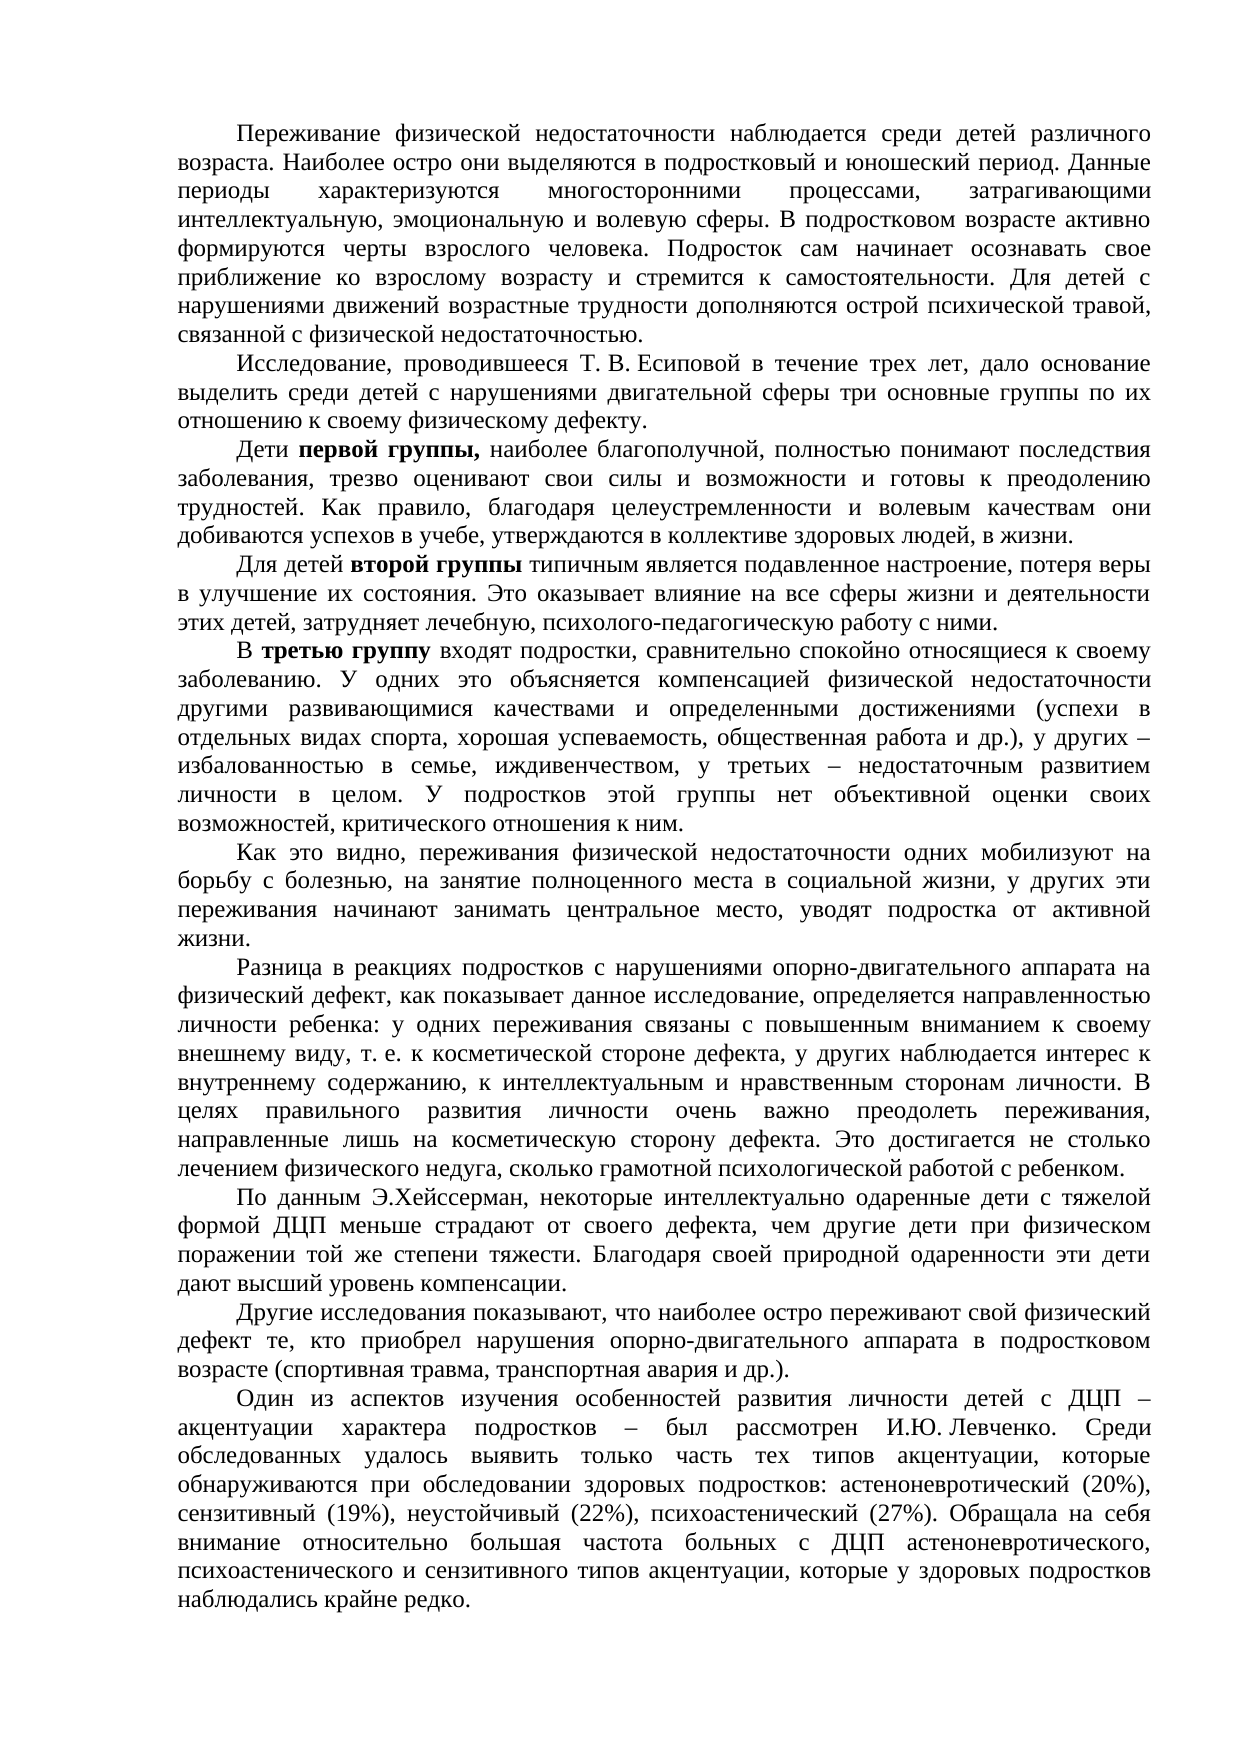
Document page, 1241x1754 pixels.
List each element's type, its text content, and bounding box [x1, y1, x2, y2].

text Дети первой группы, наиболее благополучной, полностью понимают последствия заболевания, трезво оценивают свои силы и возможности и готовы к преодолению трудностей. Как правило, благодаря целеустремленности и волевым качествам они добиваются успехов в учебе, утверждаются в коллективе здоровых людей, в жизни. [177, 434, 1152, 549]
text Другие исследования показывают, что наиболее остро переживают свой физический дефект те, кто приобрел нарушения опорно-двигательного аппарата в подростковом возрасте (спортивная травма, транспортная авария и др.). [177, 1297, 1152, 1383]
text Для детей второй группы типичным является подавленное настроение, потеря веры в улучшение их состояния. Это оказывает влияние на все сферы жизни и деятельности этих детей, затрудняет лечебную, психолого-педагогическую работу с ними. [177, 549, 1152, 636]
text Как это видно, переживания физической недостаточности одних мобилизуют на борьбу с болезнью, на занятие полноценного места в социальной жизни, у других эти переживания начинают занимать центральное место, уводят подростка от активной жизни. [177, 837, 1152, 952]
text По данным Э.Хейссерман, некоторые интеллектуально одаренные дети с тяжелой формой ДЦП меньше страдают от своего дефекта, чем другие дети при физическом поражении той же степени тяжести. Благодаря своей природной одаренности эти дети дают высший уровень компенсации. [177, 1182, 1152, 1297]
text Исследование, проводившееся Т. В. Есиповой в течение трех лет, дало основание выделить среди детей с нарушениями двигательной сферы три основные группы по их отношению к своему физическому дефекту. [177, 348, 1152, 434]
text Разница в реакциях подростков с нарушениями опорно-двигательного аппарата на физический дефект, как показывает данное исследование, определяется направленностью личности ребенка: у одних переживания связаны с повышенным вниманием к своему внешнему виду, т. е. к косметической стороне дефекта, у других наблюдается интерес к внутреннему содержанию, к интеллектуальным и нравственным сторонам личности. В целях правильного развития личности очень важно преодолеть переживания, направленные лишь на косметическую сторону дефекта. Это достигается не столько лечением физического недуга, сколько грамотной психологической работой с ребенком. [177, 952, 1152, 1182]
text В третью группу входят подростки, сравнительно спокойно относящиеся к своему заболеванию. У одних это объясняется компенсацией физической недостаточности другими развивающимися качествами и определенными достижениями (успехи в отдельных видах спорта, хорошая успеваемость, общественная работа и др.), у других – избалованностью в семье, иждивенчеством, у третьих – недостаточным развитием личности в целом. У подростков этой группы нет объективной оценки своих возможностей, критического отношения к ним. [177, 636, 1152, 837]
text Переживание физической недостаточности наблюдается среди детей различного возраста. Наиболее остро они выделяются в подростковый и юношеский период. Данные периоды характеризуются многосторонними процессами, затрагивающими интеллектуальную, эмоциональную и волевую сферы. В подростковом возрасте активно формируются черты взрослого человека. Подросток сам начинает осознавать свое приближение ко взрослому возрасту и стремится к самостоятельности. Для детей с нарушениями движений возрастные трудности дополняются острой психической травой, связанной с физической недостаточностью. [177, 118, 1152, 348]
text Один из аспектов изучения особенностей развития личности детей с ДЦП – акцентуации характера подростков – был рассмотрен И.Ю. Левченко. Среди обследованных удалось выявить только часть тех типов акцентуации, которые обнаруживаются при обследовании здоровых подростков: астеноневротический (20%), сензитивный (19%), неустойчивый (22%), психоастенический (27%). Обращала на себя внимание относительно большая частота больных с ДЦП астеноневротического, психоастенического и сензитивного типов акцентуации, которые у здоровых подростков наблюдались крайне редко. [177, 1383, 1152, 1613]
